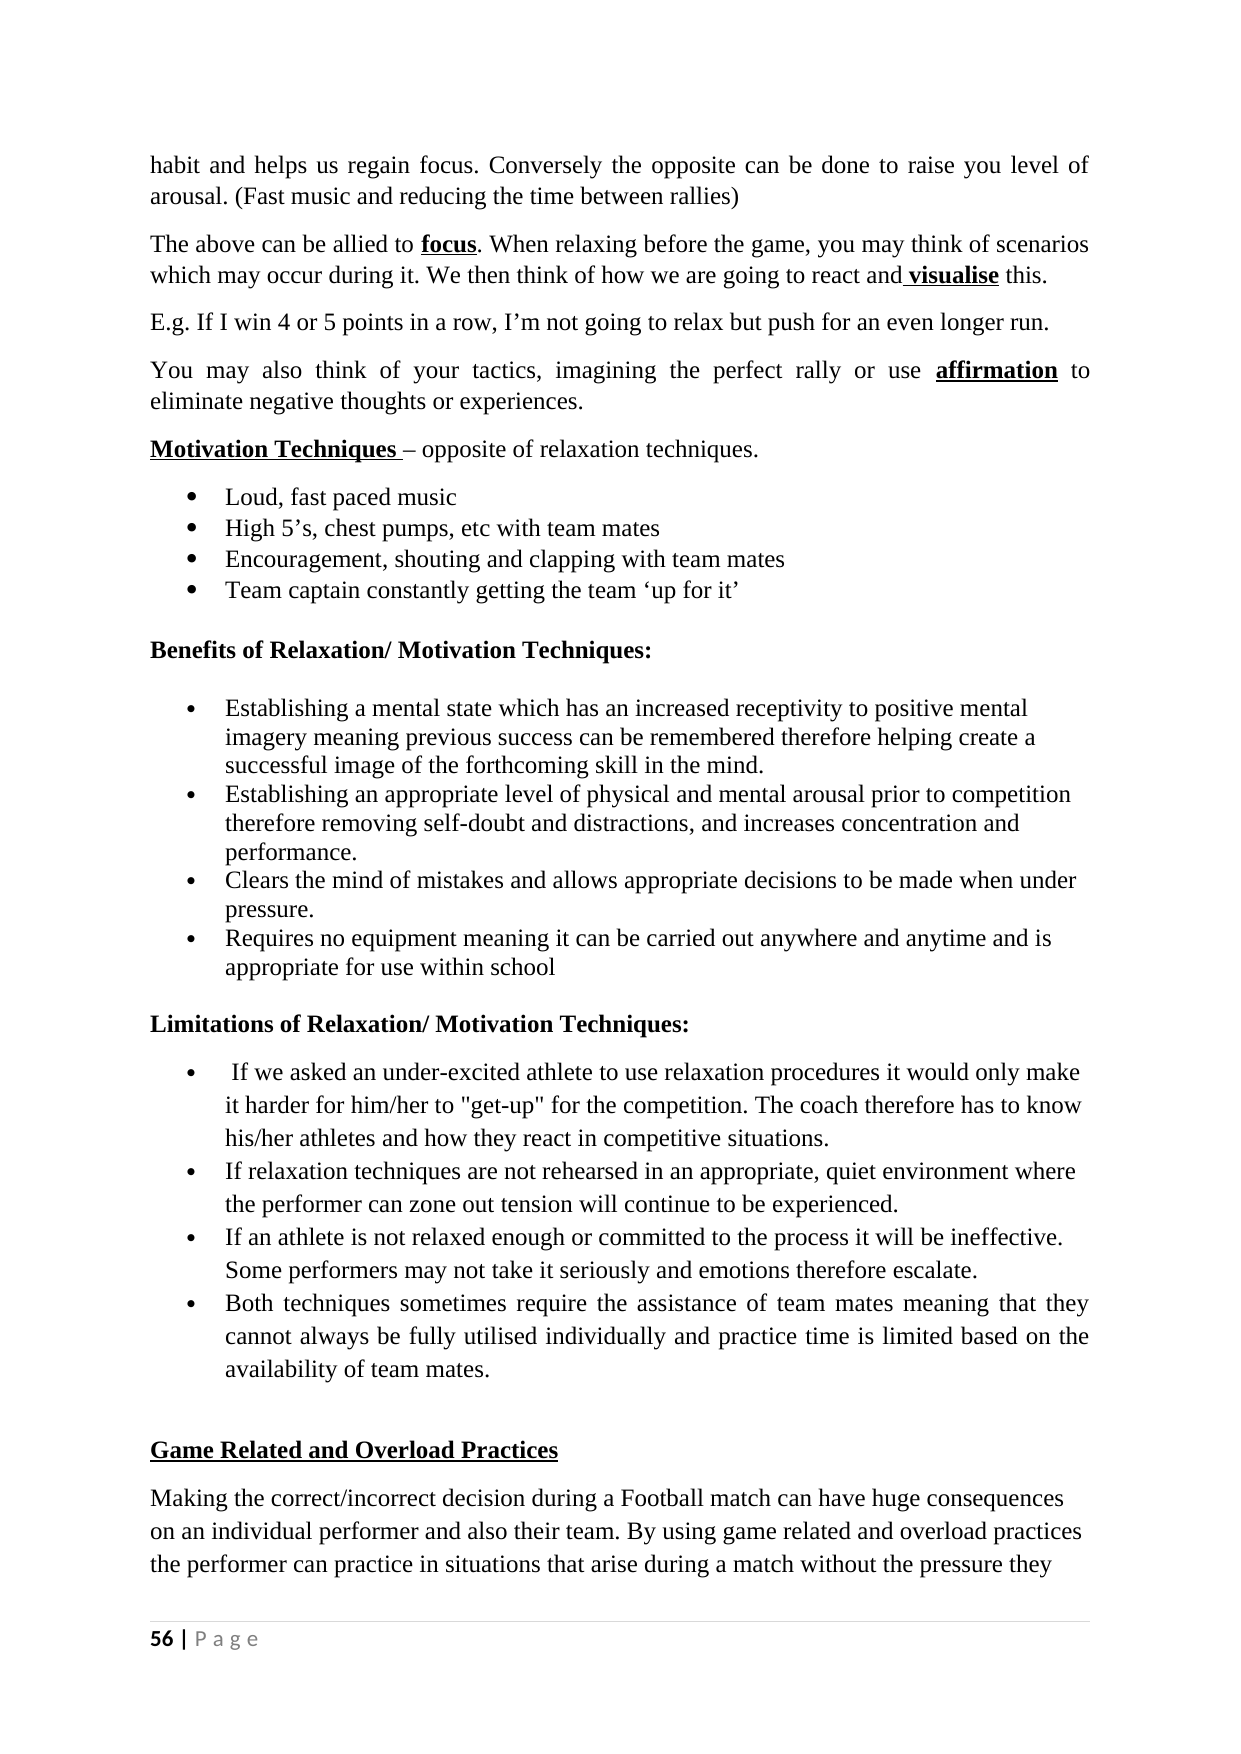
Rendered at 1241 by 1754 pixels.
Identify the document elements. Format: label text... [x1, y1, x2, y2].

text The above can be allied to focus. When relaxing before the game, you may think of scenarios which may occur during it. We then think of how we are going to react and visualise this. [150, 229, 1090, 288]
list Clears the mind of mistakes and allows appropriate decisions to be made when under pressure. [187, 865, 1090, 923]
list Establishing a mental state which has an increased receptivity to positive mental imagery meaning previous success can be remembered therefore helping create a successful image of the forthcoming skill in the mind. [187, 693, 1090, 779]
list High 5’s, chest pumps, etc with team mates [187, 513, 1090, 541]
list Team captain constantly getting the team ‘up for it’ [187, 575, 1090, 603]
list Establishing an appropriate level of physical and mental arousal prior to competition therefore removing self-doubt and distractions, and increases concentration and performance. [187, 779, 1090, 865]
list If relaxation techniques are not rehearsed in an appropriate, quiet environment where the performer can zone out tension will continue to be experienced. [187, 1156, 1090, 1218]
list Both techniques sometimes require the assistance of team mates meaning that they cannot always be fully utilised individually and practice time is limited based on the availability of team mates. [187, 1288, 1090, 1383]
list Encouragement, shouting and clapping with team mates [187, 544, 1090, 572]
text You may also think of your tactics, imagining the perfect rally or use affirmation to eliminate negative thoughts or experiences. [150, 355, 1090, 415]
text Limitations of Relaxation/ Motivation Techniques: [150, 1009, 1090, 1038]
list Loud, fast paced music [187, 482, 1090, 510]
text Benefits of Relaxation/ Motivation Techniques: [150, 635, 1090, 664]
list Requires no equipment meaning it can be carried out anywhere and anytime and is appropriate for use within school [187, 923, 1090, 980]
list If an athlete is not relaxed enough or committed to the process it will be ineffective. Some performers may not take it seriously and emotions therefore escalate. [187, 1222, 1090, 1284]
text Motivation Techniques – opposite of relaxation techniques. [150, 434, 1090, 463]
list If we asked an under-excited athlete to use relaxation procedures it would only make it harder for him/her to "get-up" for the competition. The coach therefore has to know his/her athletes and how they react in competitive situations. [187, 1057, 1090, 1152]
text E.g. If I win 4 or 5 points in a row, I’m not going to relax but push for an even longer run. [150, 307, 1090, 336]
text Game Related and Overload Practices [150, 1435, 1090, 1464]
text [150, 1483, 1090, 1578]
